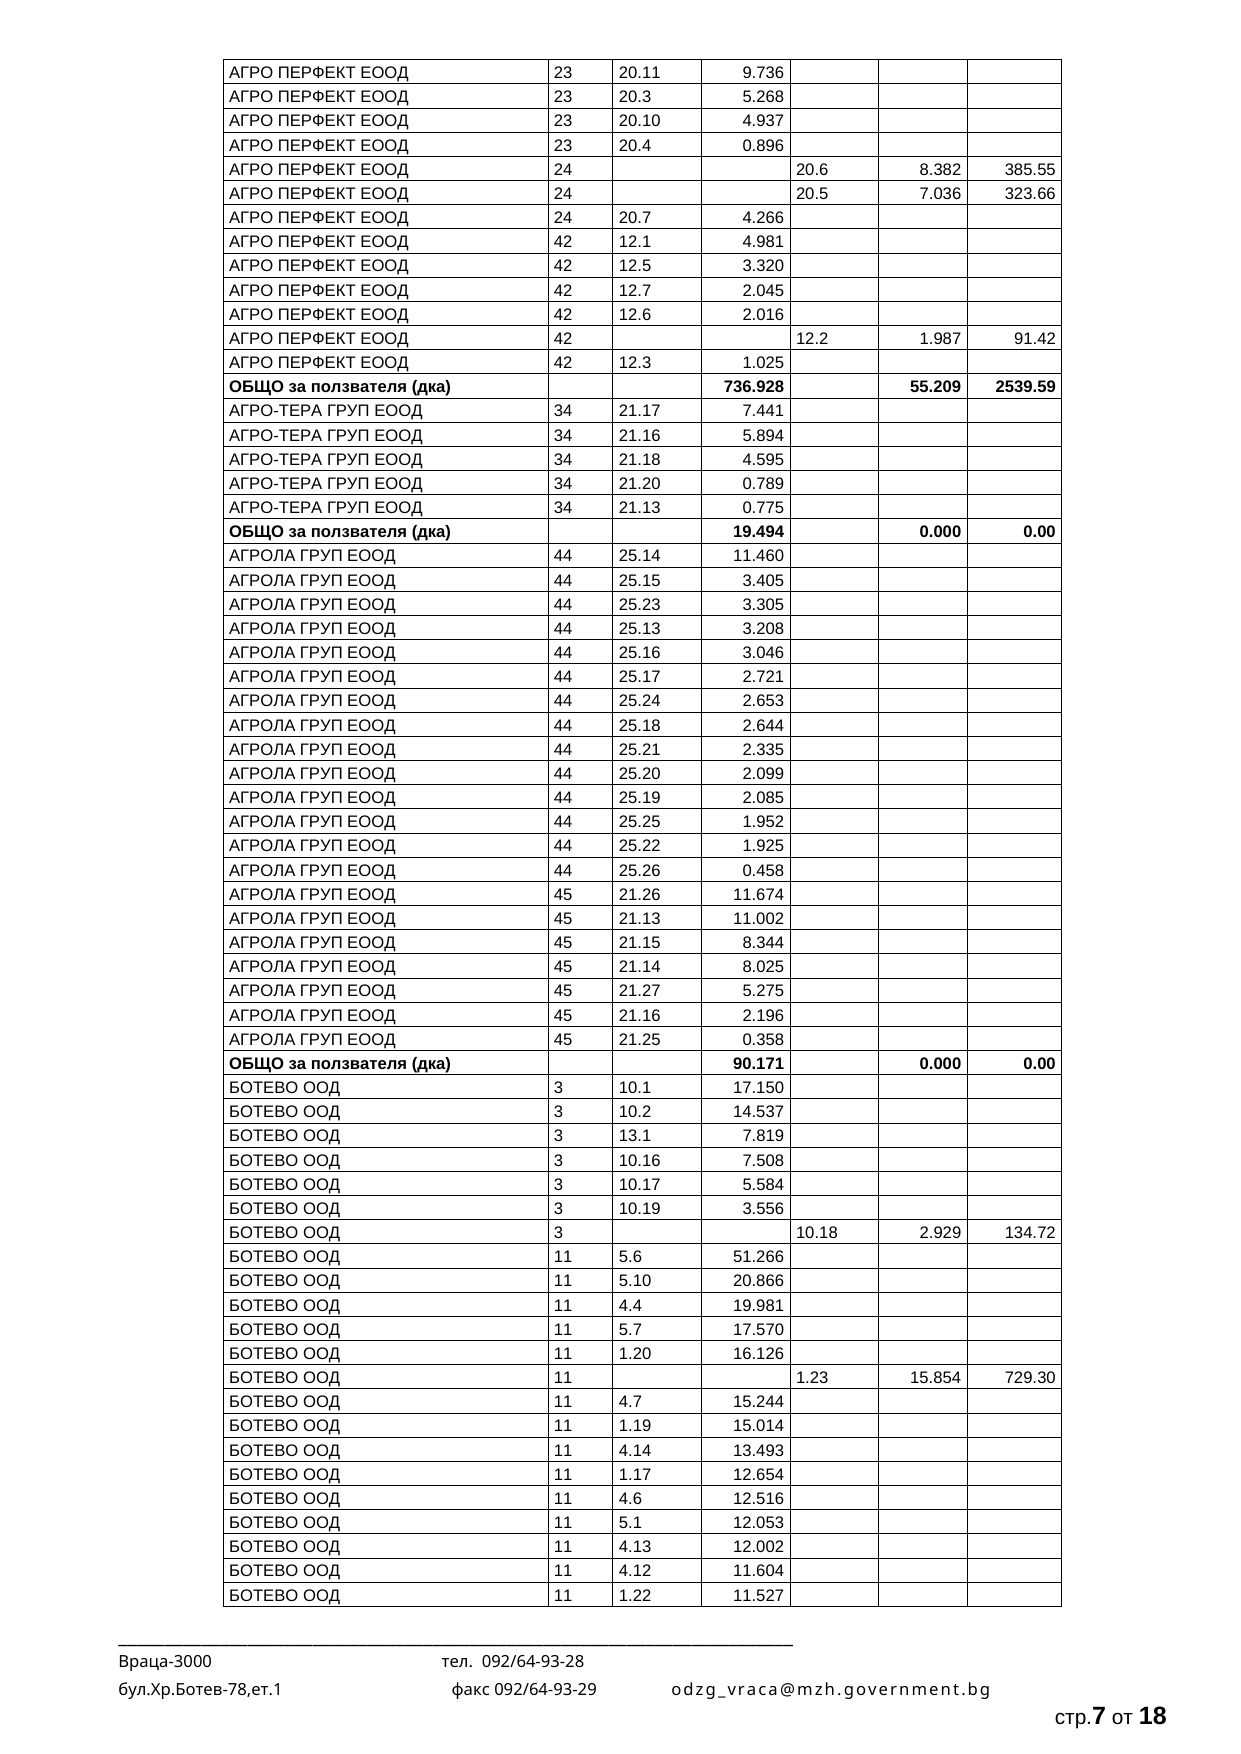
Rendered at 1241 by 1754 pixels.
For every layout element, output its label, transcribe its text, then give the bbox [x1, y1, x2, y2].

table_cell [791, 592, 878, 615]
table_cell 3 [549, 1099, 612, 1122]
table_cell [968, 1196, 1061, 1219]
table_cell [968, 447, 1061, 470]
table_cell [968, 1414, 1061, 1437]
table_cell [791, 1172, 878, 1195]
table_cell [791, 1293, 878, 1316]
table_cell БОТЕВО ООД [224, 1389, 548, 1412]
table_cell 44 [549, 737, 612, 760]
table_cell [791, 133, 878, 156]
table_cell БОТЕВО ООД [224, 1172, 548, 1195]
table_cell 34 [549, 399, 612, 422]
table_cell 23 [549, 84, 612, 107]
table_cell 21.16 [613, 1003, 701, 1026]
table_cell АГРОЛА ГРУП ЕООД [224, 592, 548, 615]
table_cell 10.17 [613, 1172, 701, 1195]
table_cell 45 [549, 979, 612, 1002]
table_cell АГРО ПЕРФЕКТ ЕООД [224, 181, 548, 204]
table_cell АГРО ПЕРФЕКТ ЕООД [224, 326, 548, 349]
table_cell [613, 157, 701, 180]
table_cell ОБЩО за ползвателя (дка) [224, 374, 548, 397]
table_cell 11 [549, 1365, 612, 1388]
table_cell [968, 689, 1061, 712]
table_cell 4.7 [613, 1389, 701, 1412]
table_cell 44 [549, 858, 612, 881]
table_cell 21.17 [613, 399, 701, 422]
table_cell 5.268 [702, 84, 790, 107]
table_cell 25.19 [613, 785, 701, 808]
table_cell БОТЕВО ООД [224, 1196, 548, 1219]
table_cell [791, 809, 878, 832]
table_cell 44 [549, 713, 612, 736]
table_cell 11.002 [702, 906, 790, 929]
table_cell 2539.59 [968, 374, 1061, 397]
table_cell БОТЕВО ООД [224, 1099, 548, 1122]
table_cell БОТЕВО ООД [224, 1486, 548, 1509]
table_cell 20.5 [791, 181, 878, 204]
table_cell [968, 60, 1061, 83]
table_cell 1.22 [613, 1583, 701, 1606]
table_cell [879, 1317, 967, 1340]
table_cell [879, 423, 967, 446]
table_cell АГРО-ТЕРА ГРУП ЕООД [224, 447, 548, 470]
table_cell [879, 1293, 967, 1316]
table_cell 736.928 [702, 374, 790, 397]
table_cell 2.335 [702, 737, 790, 760]
table_cell [791, 1003, 878, 1026]
table_cell АГРОЛА ГРУП ЕООД [224, 640, 548, 663]
table_cell 3.320 [702, 254, 790, 277]
table_cell [968, 809, 1061, 832]
table_cell [791, 1269, 878, 1292]
table_cell 24 [549, 157, 612, 180]
table_cell 34 [549, 495, 612, 518]
table_cell [879, 664, 967, 687]
table_cell 44 [549, 761, 612, 784]
table_cell 21.20 [613, 471, 701, 494]
table_cell [968, 302, 1061, 325]
table_cell 4.6 [613, 1486, 701, 1509]
table_cell АГРОЛА ГРУП ЕООД [224, 761, 548, 784]
table_cell БОТЕВО ООД [224, 1148, 548, 1171]
table_cell 9.736 [702, 60, 790, 83]
table_cell 5.275 [702, 979, 790, 1002]
table_cell 5.6 [613, 1244, 701, 1267]
table_cell 323.66 [968, 181, 1061, 204]
table_cell [613, 519, 701, 542]
table_cell 0.458 [702, 858, 790, 881]
table_cell 21.25 [613, 1027, 701, 1050]
table_cell 20.6 [791, 157, 878, 180]
table_cell 1.952 [702, 809, 790, 832]
table_cell [879, 278, 967, 301]
table_cell 3.556 [702, 1196, 790, 1219]
table_cell БОТЕВО ООД [224, 1534, 548, 1557]
table_cell БОТЕВО ООД [224, 1269, 548, 1292]
table_cell [791, 664, 878, 687]
table_cell АГРОЛА ГРУП ЕООД [224, 568, 548, 591]
table_cell 2.196 [702, 1003, 790, 1026]
table_cell [613, 1365, 701, 1388]
table_cell [879, 592, 967, 615]
table_cell [879, 350, 967, 373]
table_cell [791, 1124, 878, 1147]
table_cell 21.26 [613, 882, 701, 905]
table_cell [791, 205, 878, 228]
table_cell [968, 1172, 1061, 1195]
table_cell 5.10 [613, 1269, 701, 1292]
table_cell АГРОЛА ГРУП ЕООД [224, 785, 548, 808]
table_cell [791, 568, 878, 591]
table_cell [791, 1196, 878, 1219]
table_cell 51.266 [702, 1244, 790, 1267]
table_cell 21.13 [613, 906, 701, 929]
table_cell 11 [549, 1341, 612, 1364]
table_cell АГРОЛА ГРУП ЕООД [224, 834, 548, 857]
table_cell 11 [549, 1462, 612, 1485]
table_cell 0.789 [702, 471, 790, 494]
table_cell БОТЕВО ООД [224, 1244, 548, 1267]
table_cell [791, 109, 878, 132]
table_cell АГРО ПЕРФЕКТ ЕООД [224, 133, 548, 156]
table_cell АГРО ПЕРФЕКТ ЕООД [224, 278, 548, 301]
table_cell [791, 954, 878, 977]
table_cell 2.099 [702, 761, 790, 784]
table_cell 34 [549, 423, 612, 446]
table_cell 3 [549, 1196, 612, 1219]
table_cell [968, 1341, 1061, 1364]
table_cell [791, 1438, 878, 1461]
table_cell [791, 906, 878, 929]
table_cell [791, 1027, 878, 1050]
table_cell 3.046 [702, 640, 790, 663]
table_cell АГРОЛА ГРУП ЕООД [224, 930, 548, 953]
table_cell [791, 278, 878, 301]
table_cell [968, 205, 1061, 228]
table_cell 45 [549, 906, 612, 929]
table_cell [879, 1534, 967, 1557]
table_cell 25.18 [613, 713, 701, 736]
table_cell 11 [549, 1486, 612, 1509]
table_cell [968, 350, 1061, 373]
table_cell [879, 809, 967, 832]
table_cell 385.55 [968, 157, 1061, 180]
table_cell [791, 399, 878, 422]
table_cell [879, 1583, 967, 1606]
table_cell [968, 1389, 1061, 1412]
table_cell [791, 834, 878, 857]
table_cell 24 [549, 181, 612, 204]
table_cell [968, 1486, 1061, 1509]
table_cell 1.20 [613, 1341, 701, 1364]
table_cell [791, 254, 878, 277]
table_cell [968, 834, 1061, 857]
table_cell [791, 1486, 878, 1509]
table_cell [968, 495, 1061, 518]
table_cell 55.209 [879, 374, 967, 397]
table_cell БОТЕВО ООД [224, 1341, 548, 1364]
table_cell [791, 761, 878, 784]
table_cell 12.053 [702, 1510, 790, 1533]
table_cell 42 [549, 278, 612, 301]
table_cell 10.19 [613, 1196, 701, 1219]
table_cell 11 [549, 1534, 612, 1557]
table_cell [968, 664, 1061, 687]
table_cell [791, 785, 878, 808]
table_cell 45 [549, 930, 612, 953]
table_cell АГРОЛА ГРУП ЕООД [224, 1003, 548, 1026]
table_cell [879, 1462, 967, 1485]
table_cell 11.527 [702, 1583, 790, 1606]
table_cell [968, 1027, 1061, 1050]
table_cell БОТЕВО ООД [224, 1462, 548, 1485]
table_cell [791, 302, 878, 325]
table_cell 8.025 [702, 954, 790, 977]
table_cell [879, 979, 967, 1002]
table_cell 14.537 [702, 1099, 790, 1122]
table_cell АГРОЛА ГРУП ЕООД [224, 1027, 548, 1050]
table_cell [879, 544, 967, 567]
table_cell [879, 906, 967, 929]
table_cell [791, 1583, 878, 1606]
table_cell 44 [549, 640, 612, 663]
table_cell [791, 737, 878, 760]
table_cell [879, 1196, 967, 1219]
table_cell [968, 229, 1061, 252]
table_cell [968, 1559, 1061, 1582]
table_cell 5.1 [613, 1510, 701, 1533]
table_cell 11 [549, 1293, 612, 1316]
table_cell БОТЕВО ООД [224, 1293, 548, 1316]
table_cell 8.344 [702, 930, 790, 953]
table_cell 21.18 [613, 447, 701, 470]
table_cell [879, 640, 967, 663]
table_cell 1.17 [613, 1462, 701, 1485]
table_cell [968, 1124, 1061, 1147]
table_cell 23 [549, 109, 612, 132]
table_cell [702, 181, 790, 204]
table_cell 21.15 [613, 930, 701, 953]
table_cell [549, 374, 612, 397]
table_cell 42 [549, 229, 612, 252]
table_cell 4.595 [702, 447, 790, 470]
table_cell [968, 423, 1061, 446]
table_cell 10.18 [791, 1220, 878, 1243]
table_cell [791, 447, 878, 470]
table_cell [879, 761, 967, 784]
table_cell [879, 1099, 967, 1122]
table_cell [968, 1003, 1061, 1026]
table_cell [879, 689, 967, 712]
table_cell [549, 519, 612, 542]
table_cell 25.25 [613, 809, 701, 832]
table_cell [968, 1462, 1061, 1485]
table_cell 134.72 [968, 1220, 1061, 1243]
table_cell 90.171 [702, 1051, 790, 1074]
table_cell АГРОЛА ГРУП ЕООД [224, 737, 548, 760]
table_cell [791, 423, 878, 446]
table_cell [968, 785, 1061, 808]
table_cell 7.508 [702, 1148, 790, 1171]
table_cell [791, 1075, 878, 1098]
table_cell 91.42 [968, 326, 1061, 349]
table_cell 5.7 [613, 1317, 701, 1340]
table_cell [968, 713, 1061, 736]
table_cell БОТЕВО ООД [224, 1124, 548, 1147]
table_cell 19.981 [702, 1293, 790, 1316]
table_cell АГРО ПЕРФЕКТ ЕООД [224, 254, 548, 277]
table_cell 11.604 [702, 1559, 790, 1582]
table_cell [968, 1583, 1061, 1606]
table_cell АГРО ПЕРФЕКТ ЕООД [224, 302, 548, 325]
table_cell [879, 205, 967, 228]
table_cell [879, 1414, 967, 1437]
table_cell 12.7 [613, 278, 701, 301]
table_cell [791, 616, 878, 639]
table_cell 2.929 [879, 1220, 967, 1243]
table_cell АГРО ПЕРФЕКТ ЕООД [224, 229, 548, 252]
table_cell [791, 1510, 878, 1533]
table_cell 44 [549, 785, 612, 808]
table_cell 34 [549, 471, 612, 494]
table_cell 3.305 [702, 592, 790, 615]
table_cell [879, 495, 967, 518]
table_cell [879, 954, 967, 977]
table_cell БОТЕВО ООД [224, 1559, 548, 1582]
table_cell 2.085 [702, 785, 790, 808]
table_cell 11 [549, 1414, 612, 1437]
table_cell 44 [549, 592, 612, 615]
table_cell АГРОЛА ГРУП ЕООД [224, 713, 548, 736]
table_cell 0.775 [702, 495, 790, 518]
table_cell [791, 1317, 878, 1340]
table_cell 21.27 [613, 979, 701, 1002]
table_cell [968, 592, 1061, 615]
table_cell [879, 713, 967, 736]
table_cell 17.570 [702, 1317, 790, 1340]
table_cell 25.23 [613, 592, 701, 615]
table_cell [879, 1341, 967, 1364]
table_cell [879, 471, 967, 494]
table_cell АГРО ПЕРФЕКТ ЕООД [224, 60, 548, 83]
table_cell [791, 84, 878, 107]
table_cell 34 [549, 447, 612, 470]
table_cell [791, 1244, 878, 1267]
table_cell ОБЩО за ползвателя (дка) [224, 1051, 548, 1074]
table_cell 42 [549, 254, 612, 277]
table_cell [879, 616, 967, 639]
table_cell [968, 640, 1061, 663]
table_cell 25.14 [613, 544, 701, 567]
table_cell [791, 689, 878, 712]
table_cell 15.854 [879, 1365, 967, 1388]
table_cell [791, 1414, 878, 1437]
table_cell 7.441 [702, 399, 790, 422]
table_cell [968, 882, 1061, 905]
table_cell АГРОЛА ГРУП ЕООД [224, 858, 548, 881]
table_cell [879, 1486, 967, 1509]
table_cell [791, 544, 878, 567]
table_cell 11 [549, 1438, 612, 1461]
table_cell [968, 1099, 1061, 1122]
table_cell [791, 882, 878, 905]
table_cell [791, 1462, 878, 1485]
table_cell [613, 326, 701, 349]
table_cell [613, 374, 701, 397]
table_cell 0.00 [968, 1051, 1061, 1074]
table_cell 23 [549, 60, 612, 83]
table_cell [613, 1220, 701, 1243]
table_cell 21.16 [613, 423, 701, 446]
table_cell [968, 858, 1061, 881]
table_cell 25.26 [613, 858, 701, 881]
table_cell [968, 109, 1061, 132]
table_cell [791, 1534, 878, 1557]
table_cell 12.516 [702, 1486, 790, 1509]
table_cell 5.894 [702, 423, 790, 446]
table_cell АГРО ПЕРФЕКТ ЕООД [224, 350, 548, 373]
table_cell [613, 1051, 701, 1074]
table_cell 25.24 [613, 689, 701, 712]
table_cell ОБЩО за ползвателя (дка) [224, 519, 548, 542]
table_cell 11 [549, 1244, 612, 1267]
table_cell 20.4 [613, 133, 701, 156]
table_cell 44 [549, 809, 612, 832]
table_cell [879, 1075, 967, 1098]
table_cell 7.036 [879, 181, 967, 204]
table_cell АГРО ПЕРФЕКТ ЕООД [224, 84, 548, 107]
table_cell [879, 399, 967, 422]
table_cell 25.17 [613, 664, 701, 687]
table_cell 44 [549, 689, 612, 712]
table_cell [879, 1269, 967, 1292]
table_cell [791, 930, 878, 953]
table_cell [791, 1389, 878, 1412]
table_cell 19.494 [702, 519, 790, 542]
table_cell 4.937 [702, 109, 790, 132]
table_cell [968, 133, 1061, 156]
table_cell БОТЕВО ООД [224, 1414, 548, 1437]
table_cell 4.14 [613, 1438, 701, 1461]
table_cell 44 [549, 664, 612, 687]
table_cell 12.1 [613, 229, 701, 252]
table_cell [791, 1051, 878, 1074]
table_cell 0.00 [968, 519, 1061, 542]
table_cell [968, 930, 1061, 953]
table_cell АГРОЛА ГРУП ЕООД [224, 809, 548, 832]
table_cell 4.981 [702, 229, 790, 252]
table_cell 0.000 [879, 1051, 967, 1074]
table_cell 10.2 [613, 1099, 701, 1122]
table_cell 45 [549, 1003, 612, 1026]
table_cell 0.896 [702, 133, 790, 156]
table_cell 25.21 [613, 737, 701, 760]
table_cell 12.5 [613, 254, 701, 277]
table_cell [968, 761, 1061, 784]
table_cell 3 [549, 1124, 612, 1147]
table_cell [702, 326, 790, 349]
table_cell [879, 60, 967, 83]
table_cell [791, 495, 878, 518]
table_cell 7.819 [702, 1124, 790, 1147]
table_cell 1.23 [791, 1365, 878, 1388]
table_cell [879, 1510, 967, 1533]
table_cell АГРОЛА ГРУП ЕООД [224, 906, 548, 929]
table_cell БОТЕВО ООД [224, 1317, 548, 1340]
table_cell [879, 568, 967, 591]
table_cell 1.19 [613, 1414, 701, 1437]
table_cell [879, 1389, 967, 1412]
table_cell [879, 302, 967, 325]
table_cell [968, 544, 1061, 567]
table_cell 20.10 [613, 109, 701, 132]
table_cell 42 [549, 350, 612, 373]
table_cell 11 [549, 1510, 612, 1533]
table_cell 44 [549, 616, 612, 639]
table_cell 12.2 [791, 326, 878, 349]
table_cell 4.12 [613, 1559, 701, 1582]
table_cell 15.014 [702, 1414, 790, 1437]
table_cell [879, 109, 967, 132]
table_cell 2.045 [702, 278, 790, 301]
table_cell [968, 906, 1061, 929]
table_cell [791, 979, 878, 1002]
table_cell [613, 181, 701, 204]
table_cell АГРОЛА ГРУП ЕООД [224, 689, 548, 712]
table_cell [968, 1269, 1061, 1292]
table_cell 10.1 [613, 1075, 701, 1098]
table_cell [791, 858, 878, 881]
table_cell 25.20 [613, 761, 701, 784]
table_cell 25.22 [613, 834, 701, 857]
table_cell [791, 1099, 878, 1122]
table_cell 21.14 [613, 954, 701, 977]
table_cell [968, 1148, 1061, 1171]
table_cell БОТЕВО ООД [224, 1075, 548, 1098]
table_cell 24 [549, 205, 612, 228]
table_cell 20.11 [613, 60, 701, 83]
table_cell 45 [549, 1027, 612, 1050]
table_cell 0.358 [702, 1027, 790, 1050]
table_cell [879, 737, 967, 760]
table_cell 3.405 [702, 568, 790, 591]
table_cell 2.016 [702, 302, 790, 325]
table_cell [968, 1244, 1061, 1267]
table_cell АГРОЛА ГРУП ЕООД [224, 544, 548, 567]
table_cell 11.674 [702, 882, 790, 905]
table_cell [968, 1075, 1061, 1098]
table_cell [879, 1148, 967, 1171]
table_cell [791, 713, 878, 736]
table_cell 25.16 [613, 640, 701, 663]
table_cell АГРО ПЕРФЕКТ ЕООД [224, 205, 548, 228]
table_cell 45 [549, 954, 612, 977]
table_cell [549, 1051, 612, 1074]
table_cell 1.025 [702, 350, 790, 373]
table_cell [879, 1003, 967, 1026]
table_cell АГРО-ТЕРА ГРУП ЕООД [224, 495, 548, 518]
table_cell [879, 84, 967, 107]
table_cell АГРОЛА ГРУП ЕООД [224, 616, 548, 639]
table_cell [968, 568, 1061, 591]
table_cell АГРО-ТЕРА ГРУП ЕООД [224, 399, 548, 422]
table_cell [968, 1534, 1061, 1557]
table_cell 23 [549, 133, 612, 156]
table_cell 11 [549, 1317, 612, 1340]
table_cell [968, 84, 1061, 107]
table_cell 4.266 [702, 205, 790, 228]
table_cell [791, 471, 878, 494]
table_cell [702, 1365, 790, 1388]
table_cell [968, 979, 1061, 1002]
table_cell [968, 471, 1061, 494]
table_cell 0.000 [879, 519, 967, 542]
table_cell 1.925 [702, 834, 790, 857]
table_cell [702, 157, 790, 180]
table_cell БОТЕВО ООД [224, 1220, 548, 1243]
table_cell 2.644 [702, 713, 790, 736]
table_cell [879, 1244, 967, 1267]
table_cell 25.15 [613, 568, 701, 591]
table_cell 3 [549, 1172, 612, 1195]
table_cell 20.7 [613, 205, 701, 228]
table_cell [791, 229, 878, 252]
table_cell [879, 1438, 967, 1461]
table_cell [791, 640, 878, 663]
table_cell [791, 60, 878, 83]
table_cell [968, 1510, 1061, 1533]
table_cell [879, 133, 967, 156]
table_cell [879, 229, 967, 252]
table_cell [791, 1341, 878, 1364]
table_cell 11 [549, 1389, 612, 1412]
table_cell [968, 1438, 1061, 1461]
table_cell 3 [549, 1075, 612, 1098]
table_cell 44 [549, 544, 612, 567]
table_cell 20.866 [702, 1269, 790, 1292]
table_cell 13.493 [702, 1438, 790, 1461]
table_cell [791, 350, 878, 373]
table_cell БОТЕВО ООД [224, 1510, 548, 1533]
table_cell 17.150 [702, 1075, 790, 1098]
table_cell [968, 616, 1061, 639]
table_cell [879, 1559, 967, 1582]
table_cell 5.584 [702, 1172, 790, 1195]
table_cell [968, 954, 1061, 977]
table_cell 11 [549, 1559, 612, 1582]
table_cell АГРО-ТЕРА ГРУП ЕООД [224, 471, 548, 494]
table_cell 4.13 [613, 1534, 701, 1557]
table_cell [879, 930, 967, 953]
table_cell 729.30 [968, 1365, 1061, 1388]
table_cell 4.4 [613, 1293, 701, 1316]
table_cell 11.460 [702, 544, 790, 567]
table_cell [968, 254, 1061, 277]
table_cell БОТЕВО ООД [224, 1438, 548, 1461]
table_cell 20.3 [613, 84, 701, 107]
table_cell [879, 858, 967, 881]
table_cell [968, 399, 1061, 422]
table_cell 8.382 [879, 157, 967, 180]
table_cell 3 [549, 1220, 612, 1243]
table_cell [791, 1559, 878, 1582]
table_cell [879, 1027, 967, 1050]
table_cell 15.244 [702, 1389, 790, 1412]
table_cell 2.653 [702, 689, 790, 712]
table_cell 45 [549, 882, 612, 905]
table_cell [702, 1220, 790, 1243]
table_cell 11 [549, 1583, 612, 1606]
table_cell БОТЕВО ООД [224, 1365, 548, 1388]
table_cell [968, 1317, 1061, 1340]
table_cell 10.16 [613, 1148, 701, 1171]
table_cell БОТЕВО ООД [224, 1583, 548, 1606]
table_cell АГРО ПЕРФЕКТ ЕООД [224, 109, 548, 132]
table_cell 44 [549, 568, 612, 591]
table_cell 3 [549, 1148, 612, 1171]
table_cell 11 [549, 1269, 612, 1292]
table_cell [968, 1293, 1061, 1316]
table_cell [879, 1124, 967, 1147]
table_cell [879, 1172, 967, 1195]
table_cell 1.987 [879, 326, 967, 349]
table_cell [791, 374, 878, 397]
table_cell АГРОЛА ГРУП ЕООД [224, 954, 548, 977]
table_cell АГРО ПЕРФЕКТ ЕООД [224, 157, 548, 180]
table_cell АГРОЛА ГРУП ЕООД [224, 979, 548, 1002]
table_cell 25.13 [613, 616, 701, 639]
table_cell АГРОЛА ГРУП ЕООД [224, 664, 548, 687]
table_cell 2.721 [702, 664, 790, 687]
table_cell [879, 447, 967, 470]
table_cell [879, 834, 967, 857]
table_cell 12.3 [613, 350, 701, 373]
table_cell АГРО-ТЕРА ГРУП ЕООД [224, 423, 548, 446]
table_cell [968, 737, 1061, 760]
table_cell [968, 278, 1061, 301]
table_cell [879, 785, 967, 808]
table_cell 3.208 [702, 616, 790, 639]
table_cell 16.126 [702, 1341, 790, 1364]
table_cell [791, 519, 878, 542]
table_cell 42 [549, 326, 612, 349]
table_cell АГРОЛА ГРУП ЕООД [224, 882, 548, 905]
table_cell [879, 882, 967, 905]
table_cell 12.6 [613, 302, 701, 325]
table_cell [879, 254, 967, 277]
table_cell 12.002 [702, 1534, 790, 1557]
table_cell 44 [549, 834, 612, 857]
table_cell 13.1 [613, 1124, 701, 1147]
table_cell [791, 1148, 878, 1171]
table_cell 12.654 [702, 1462, 790, 1485]
table_cell 42 [549, 302, 612, 325]
table_cell 21.13 [613, 495, 701, 518]
